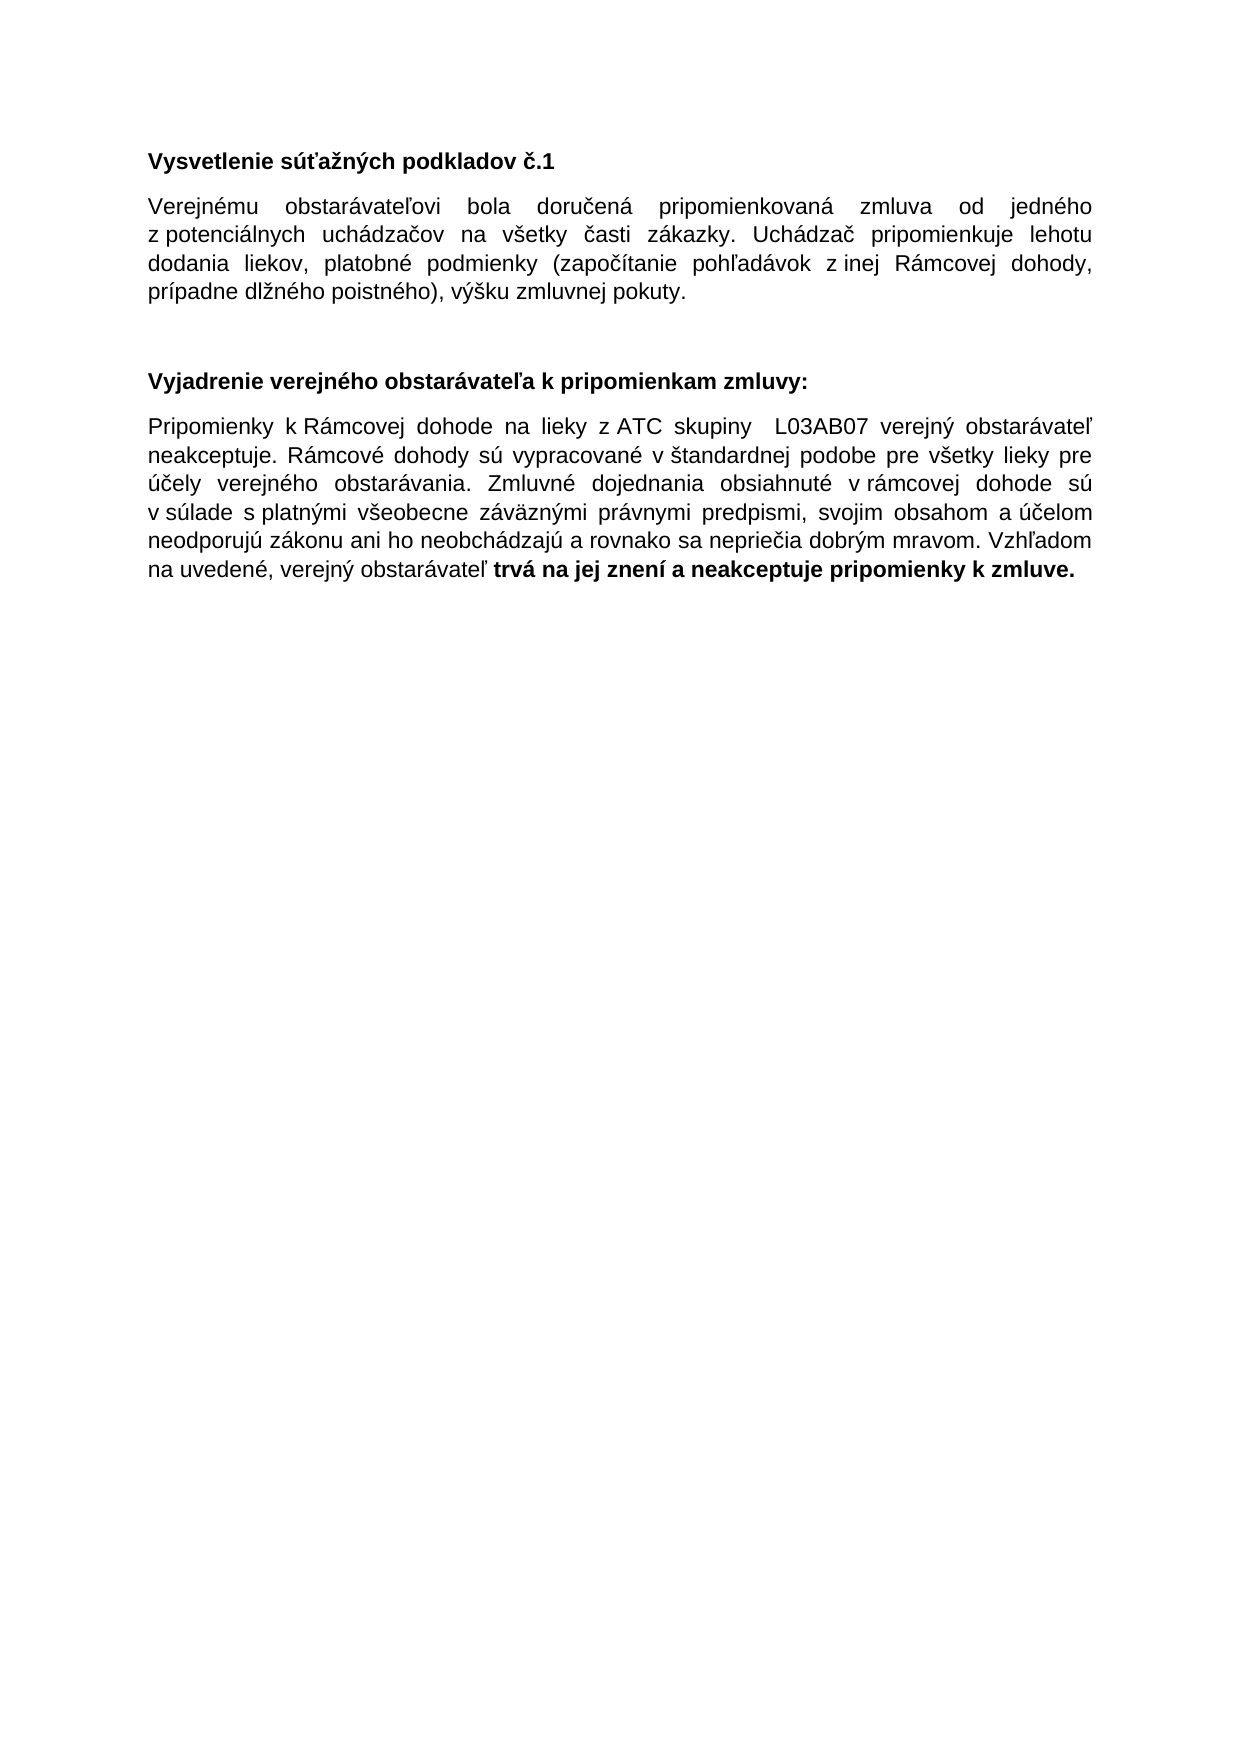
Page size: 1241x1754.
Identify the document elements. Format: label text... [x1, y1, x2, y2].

text Pripomienky k Rámcovej dohode na lieky z ATC skupiny L03AB07 verejný obstarávateľ neakceptuje. Rámcové dohody sú vypracované v štandardnej podobe pre všetky lieky pre účely verejného obstarávania. Zmluvné dojednania obsiahnuté v rámcovej dohode sú v súlade s platnými všeobecne záväznými právnymi predpismi, svojim obsahom a účelom neodporujú zákonu ani ho neobchádzajú a rovnako sa nepriečia dobrým mravom. Vzhľadom na uvedené, verejný obstarávateľ trvá na jej znení a neakceptuje pripomienky k zmluve. [148, 413, 1093, 582]
text Vysvetlenie súťažných podkladov č.1 [148, 148, 1093, 174]
text Vyjadrenie verejného obstarávateľa k pripomienkam zmluvy: [148, 368, 1093, 394]
text Verejnému obstarávateľovi bola doručená pripomienkovaná zmluva od jedného z potenciálnych uchádzačov na všetky časti zákazky. Uchádzač pripomienkuje lehotu dodania liekov, platobné podmienky (započítanie pohľadávok z inej Rámcovej dohody, prípadne dlžného poistného), výšku zmluvnej pokuty. [148, 193, 1093, 304]
